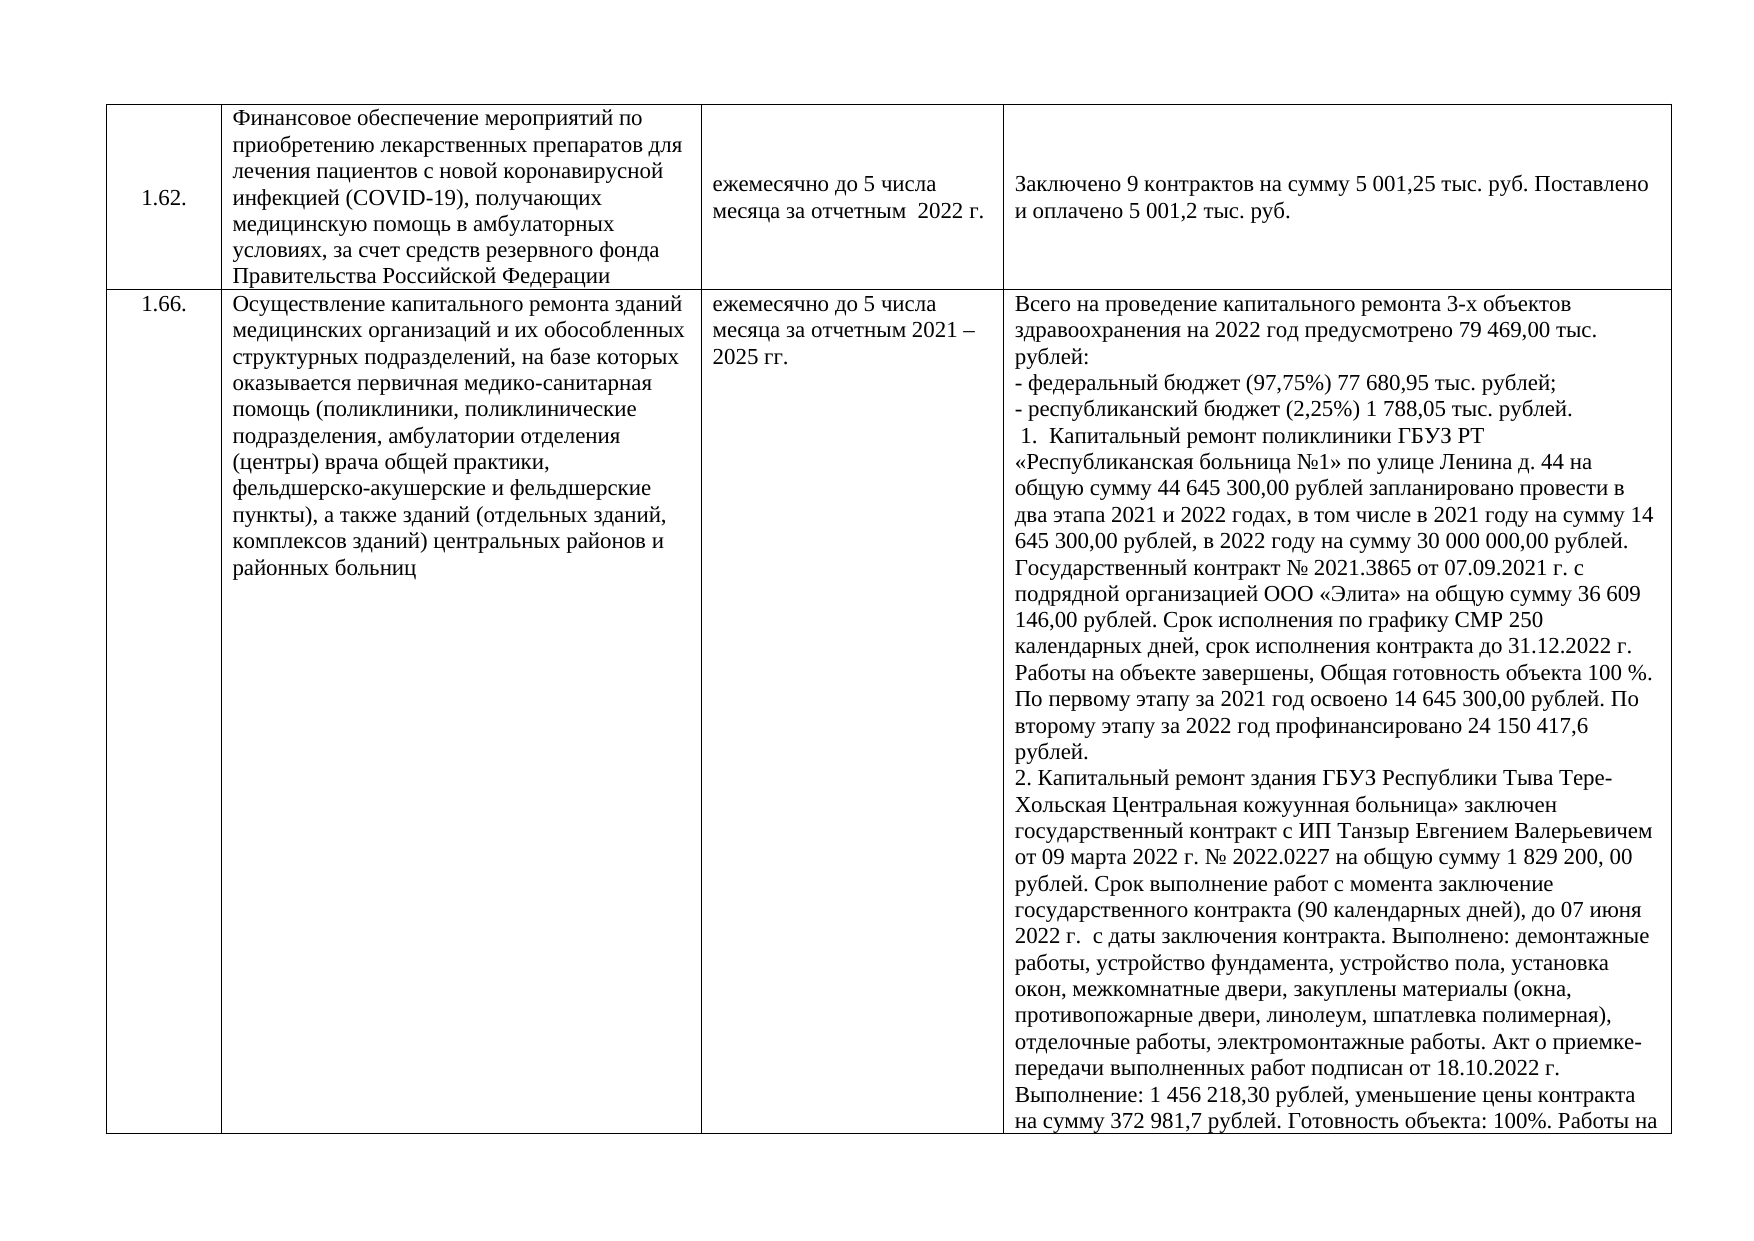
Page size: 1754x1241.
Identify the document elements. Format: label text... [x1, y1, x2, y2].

table_cell Финансовое обеспечение мероприятий по приобретению лекарственных препаратов для лечения пациентов с новой коронавирусной инфекцией (COVID-19), получающих медицинскую помощь в амбулаторных условиях, за счет средств резервного фонда Правительства Российской Федерации [222, 105, 701, 289]
table_cell Заключено 9 контрактов на сумму 5 001,25 тыс. руб. Поставлено и оплачено 5 001,2 тыс. руб. [1004, 105, 1671, 289]
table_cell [702, 290, 1003, 1133]
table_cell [702, 105, 1003, 289]
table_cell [1004, 290, 1671, 1133]
table_cell 1.66. [107, 290, 221, 1133]
table_cell 1.62. [107, 105, 221, 289]
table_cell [222, 290, 701, 1133]
